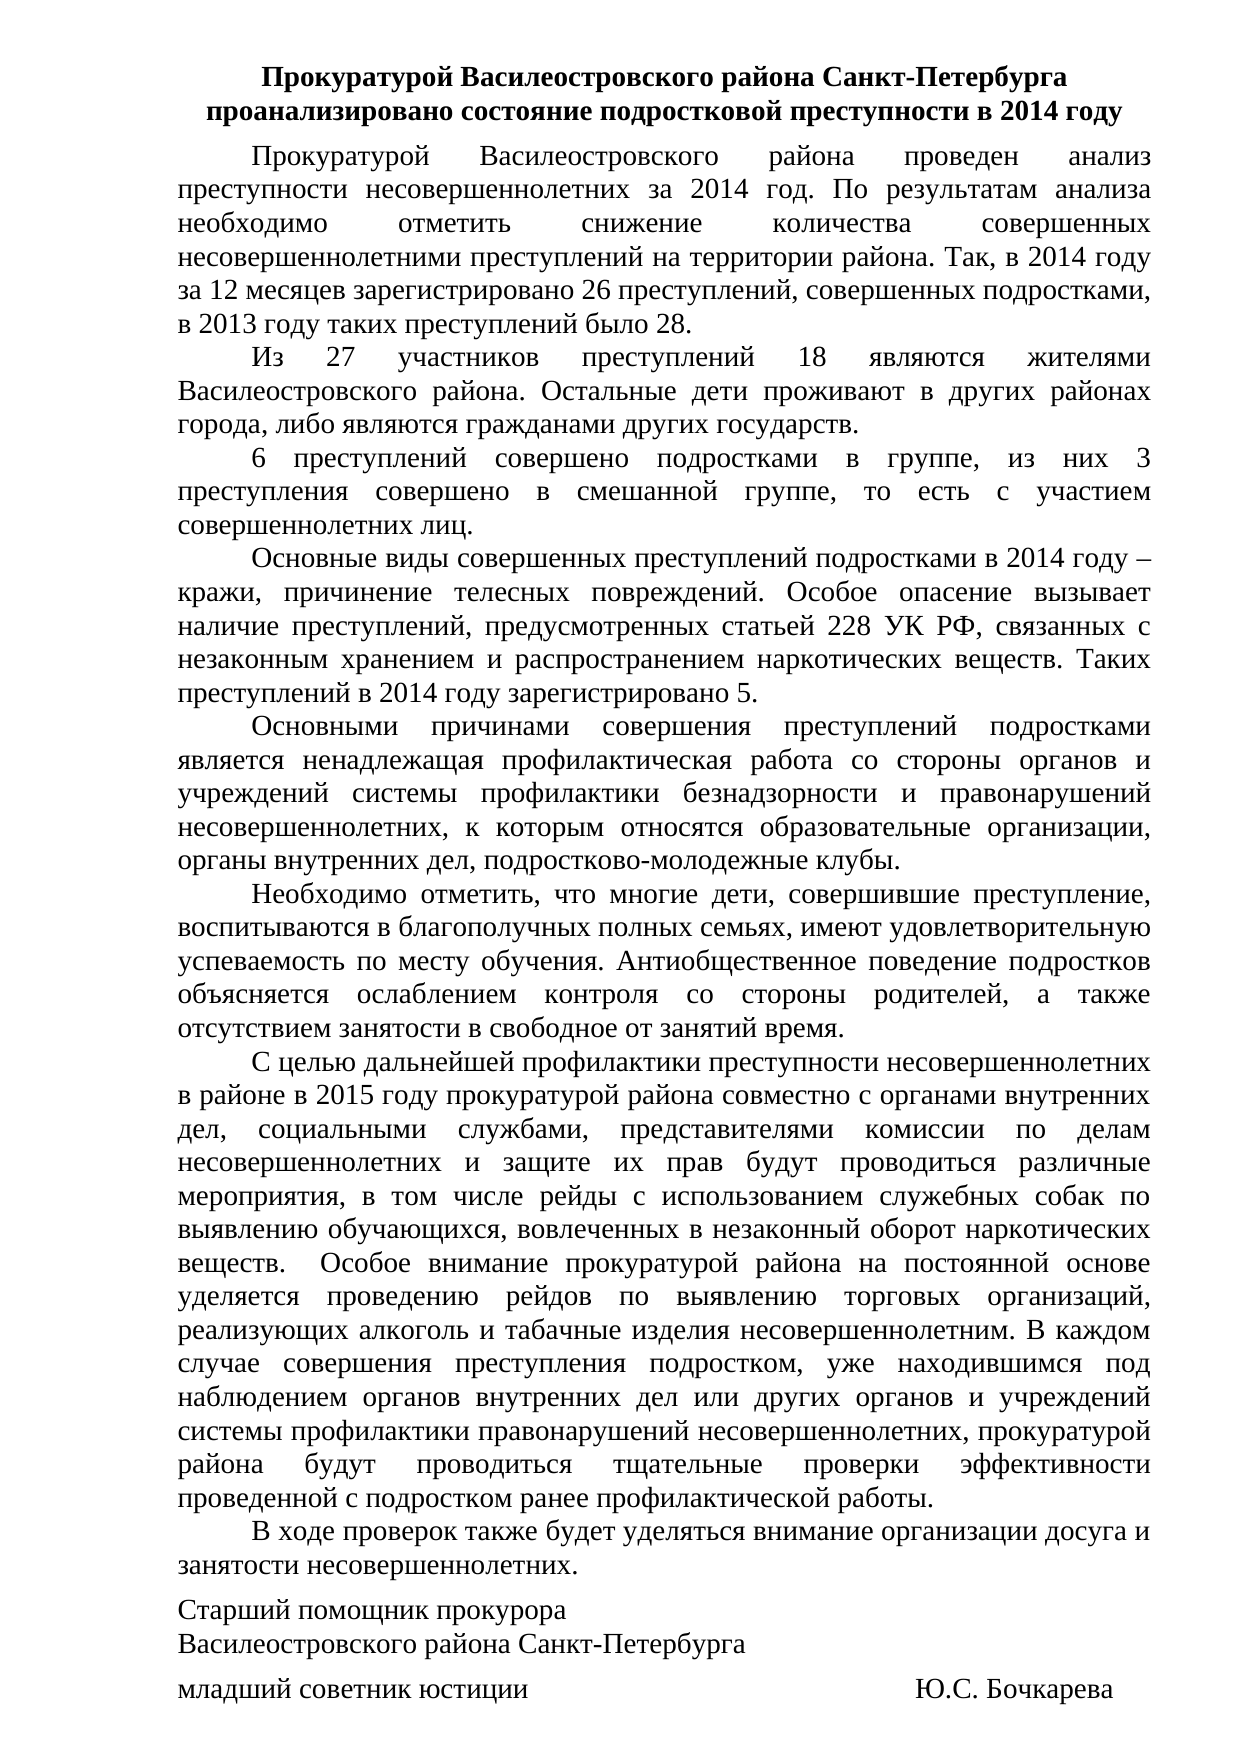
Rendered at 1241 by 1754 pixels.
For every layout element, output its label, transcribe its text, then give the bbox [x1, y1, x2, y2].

text Василеостровского района Санкт-Петербурга [177, 1626, 1152, 1659]
text В ходе проверок также будет уделяться внимание организации досуга и занятости несовершеннолетних. [177, 1513, 1152, 1580]
text Основными причинами совершения преступлений подростками является ненадлежащая профилактическая работа со стороны органов и учреждений системы профилактики безнадзорности и правонарушений несовершеннолетних, к которым относятся образовательные организации, органы внутренних дел, подростково-молодежные клубы. [177, 708, 1152, 876]
text Прокуратурой Василеостровского района Санкт-Петербурга проанализировано состояние подростковой преступности в 2014 году [177, 59, 1152, 126]
text 6 преступлений совершено подростками в группе, из них 3 преступления совершено в смешанной группе, то есть с участием совершеннолетних лиц. [177, 440, 1152, 541]
text Основные виды совершенных преступлений подростками в 2014 году – кражи, причинение телесных повреждений. Особое опасение вызывает наличие преступлений, предусмотренных статьей 228 УК РФ, связанных с незаконным хранением и распространением наркотических веществ. Таких преступлений в 2014 году зарегистрировано 5. [177, 541, 1152, 708]
text Из 27 участников преступлений 18 являются жителями Василеостровского района. Остальные дети проживают в других районах города, либо являются гражданами других государств. [177, 339, 1152, 440]
text С целью дальнейшей профилактики преступности несовершеннолетних в районе в 2015 году прокуратурой района совместно с органами внутренних дел, социальными службами, представителями комиссии по делам несовершеннолетних и защите их прав будут проводиться различные мероприятия, в том числе рейды с использованием служебных собак по выявлению обучающихся, вовлеченных в незаконный оборот наркотических веществ. Особое внимание прокуратурой района на постоянной основе уделяется проведению рейдов по выявлению торговых организаций, реализующих алкоголь и табачные изделия несовершеннолетним. В каждом случае совершения преступления подростком, уже находившимся под наблюдением органов внутренних дел или других органов и учреждений системы профилактики правонарушений несовершеннолетних, прокуратурой района будут проводиться тщательные проверки эффективности проведенной с подростком ранее профилактической работы. [177, 1044, 1152, 1513]
text Старший помощник прокурора [177, 1592, 1152, 1626]
text Необходимо отметить, что многие дети, совершившие преступление, воспитываются в благополучных полных семьях, имеют удовлетворительную успеваемость по месту обучения. Антиобщественное поведение подростков объясняется ослаблением контроля со стороны родителей, а также отсутствием занятости в свободное от занятий время. [177, 876, 1152, 1044]
text младший советник юстиции Ю.С. Бочкарева [177, 1671, 1152, 1705]
text Прокуратурой Василеостровского района проведен анализ преступности несовершеннолетних за 2014 год. По результатам анализа необходимо отметить снижение количества совершенных несовершеннолетними преступлений на территории района. Так, в 2014 году за 12 месяцев зарегистрировано 26 преступлений, совершенных подростками, в 2013 году таких преступлений было 28. [177, 138, 1152, 339]
